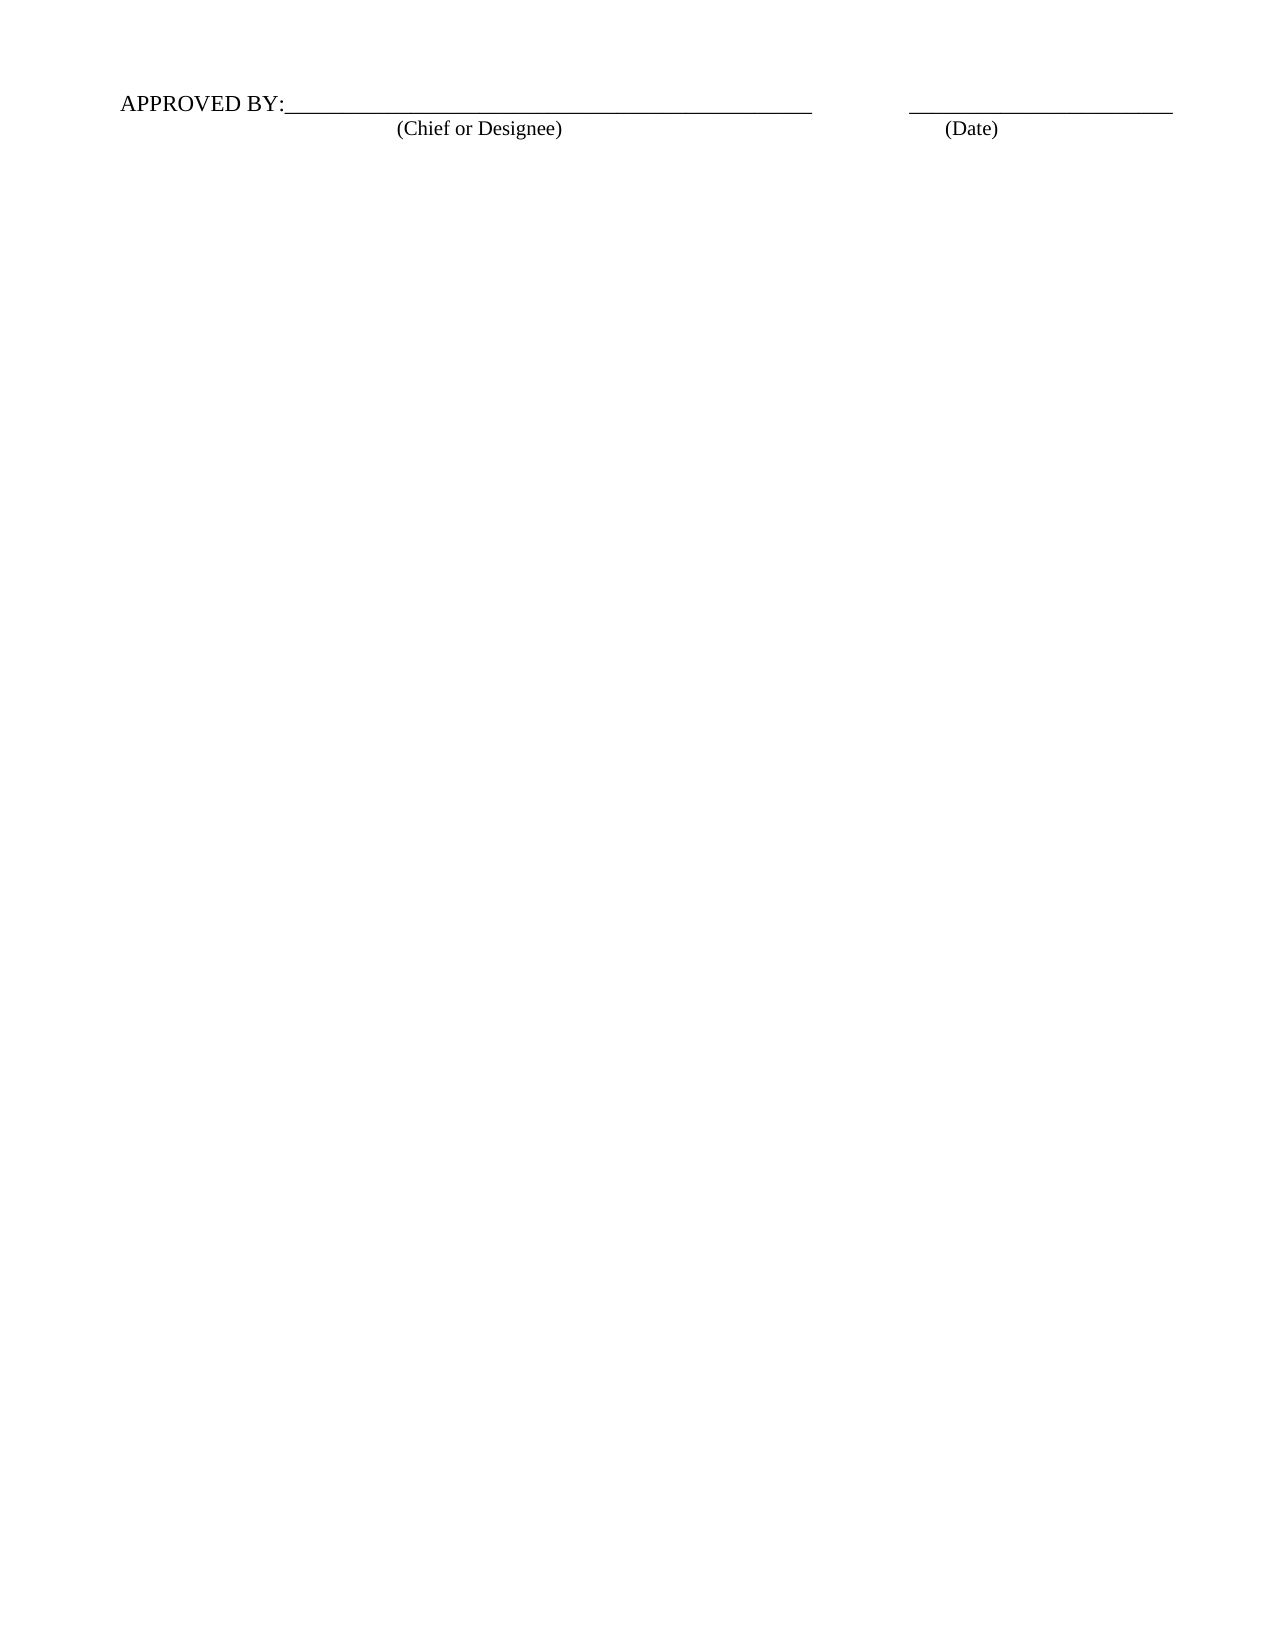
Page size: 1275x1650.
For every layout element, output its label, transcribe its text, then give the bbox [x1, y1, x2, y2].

text (Chief or Designee) (Date) [120, 116, 1185, 140]
text APPROVED BY:______________________________________________ _______________________ [120, 90, 1185, 116]
